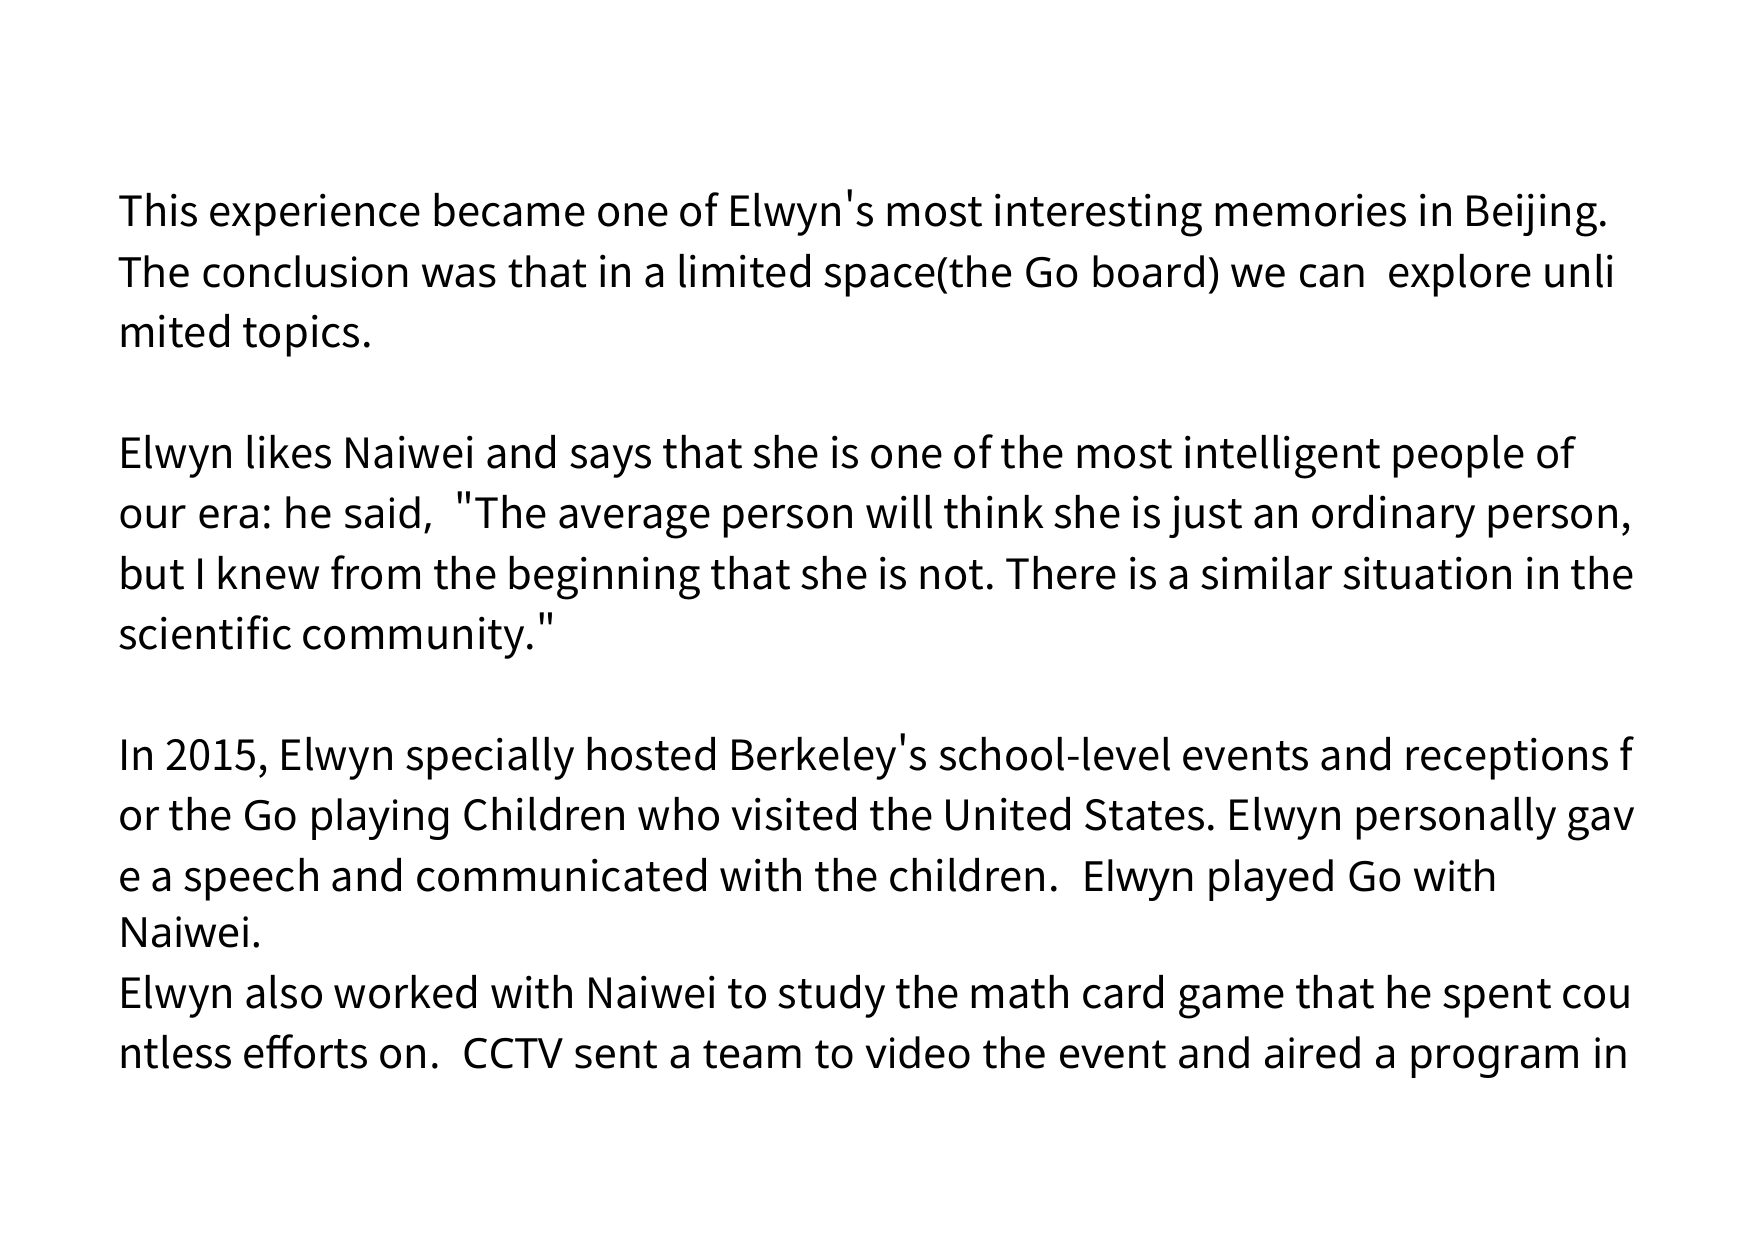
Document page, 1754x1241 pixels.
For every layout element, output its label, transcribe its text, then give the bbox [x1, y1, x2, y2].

text The conclusion was that in a limited space(the Go board) we can explore unlimited topics. [118, 239, 1636, 359]
text In 2015, Elwyn specially hosted Berkeley's school-level events and receptions for the Go playing Children who visited the United States. Elwyn personally gave a speech and communicated with the children. Elwyn played Go with Naiwei. [118, 722, 1636, 960]
text This experience became one of Elwyn's most interesting memories in Beijing. [118, 178, 1636, 239]
text Elwyn likes Naiwei and says that she is one of the most intelligent people of our era: he said, "The average person will think she is just an ordinary person, but I knew from the beginning that she is not. There is a similar situation in the scientific community." [118, 420, 1636, 662]
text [118, 960, 1636, 1081]
